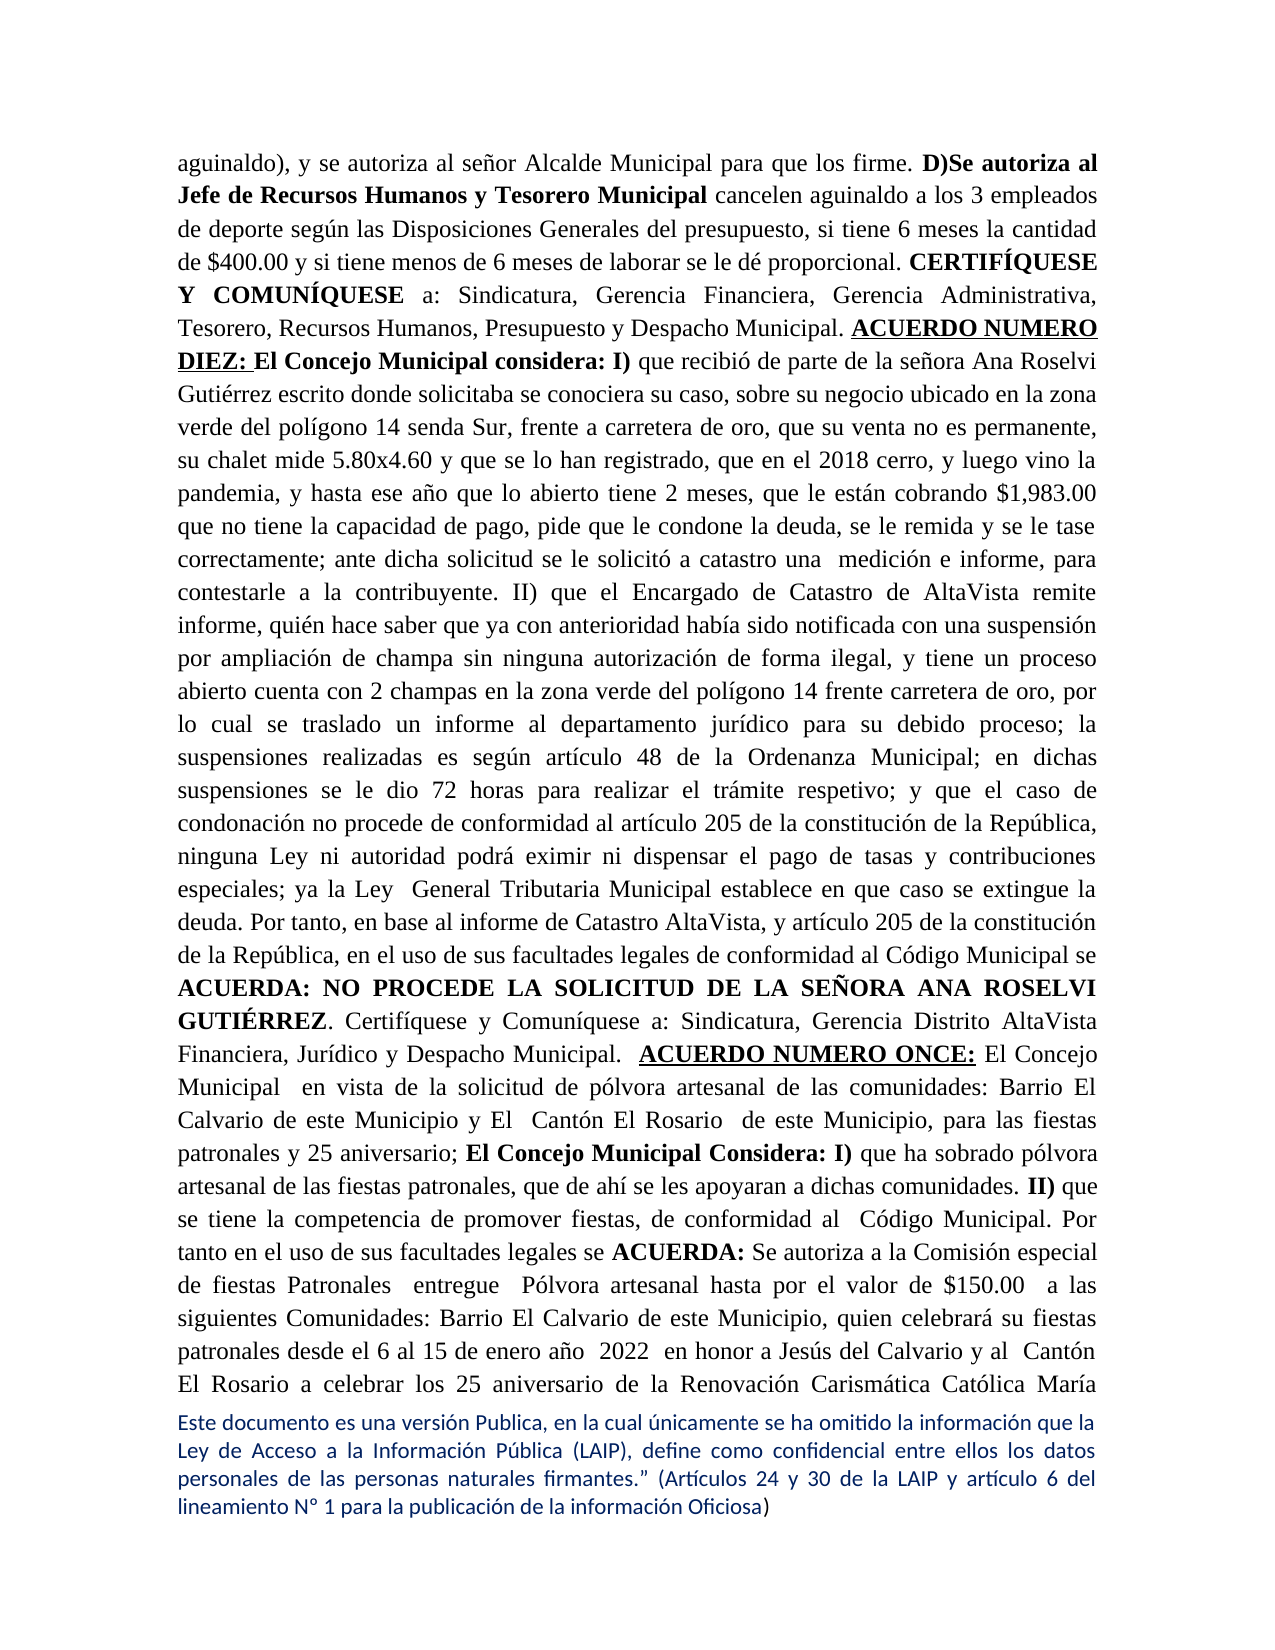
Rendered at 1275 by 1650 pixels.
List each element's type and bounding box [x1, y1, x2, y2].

text [177, 148, 1098, 1398]
